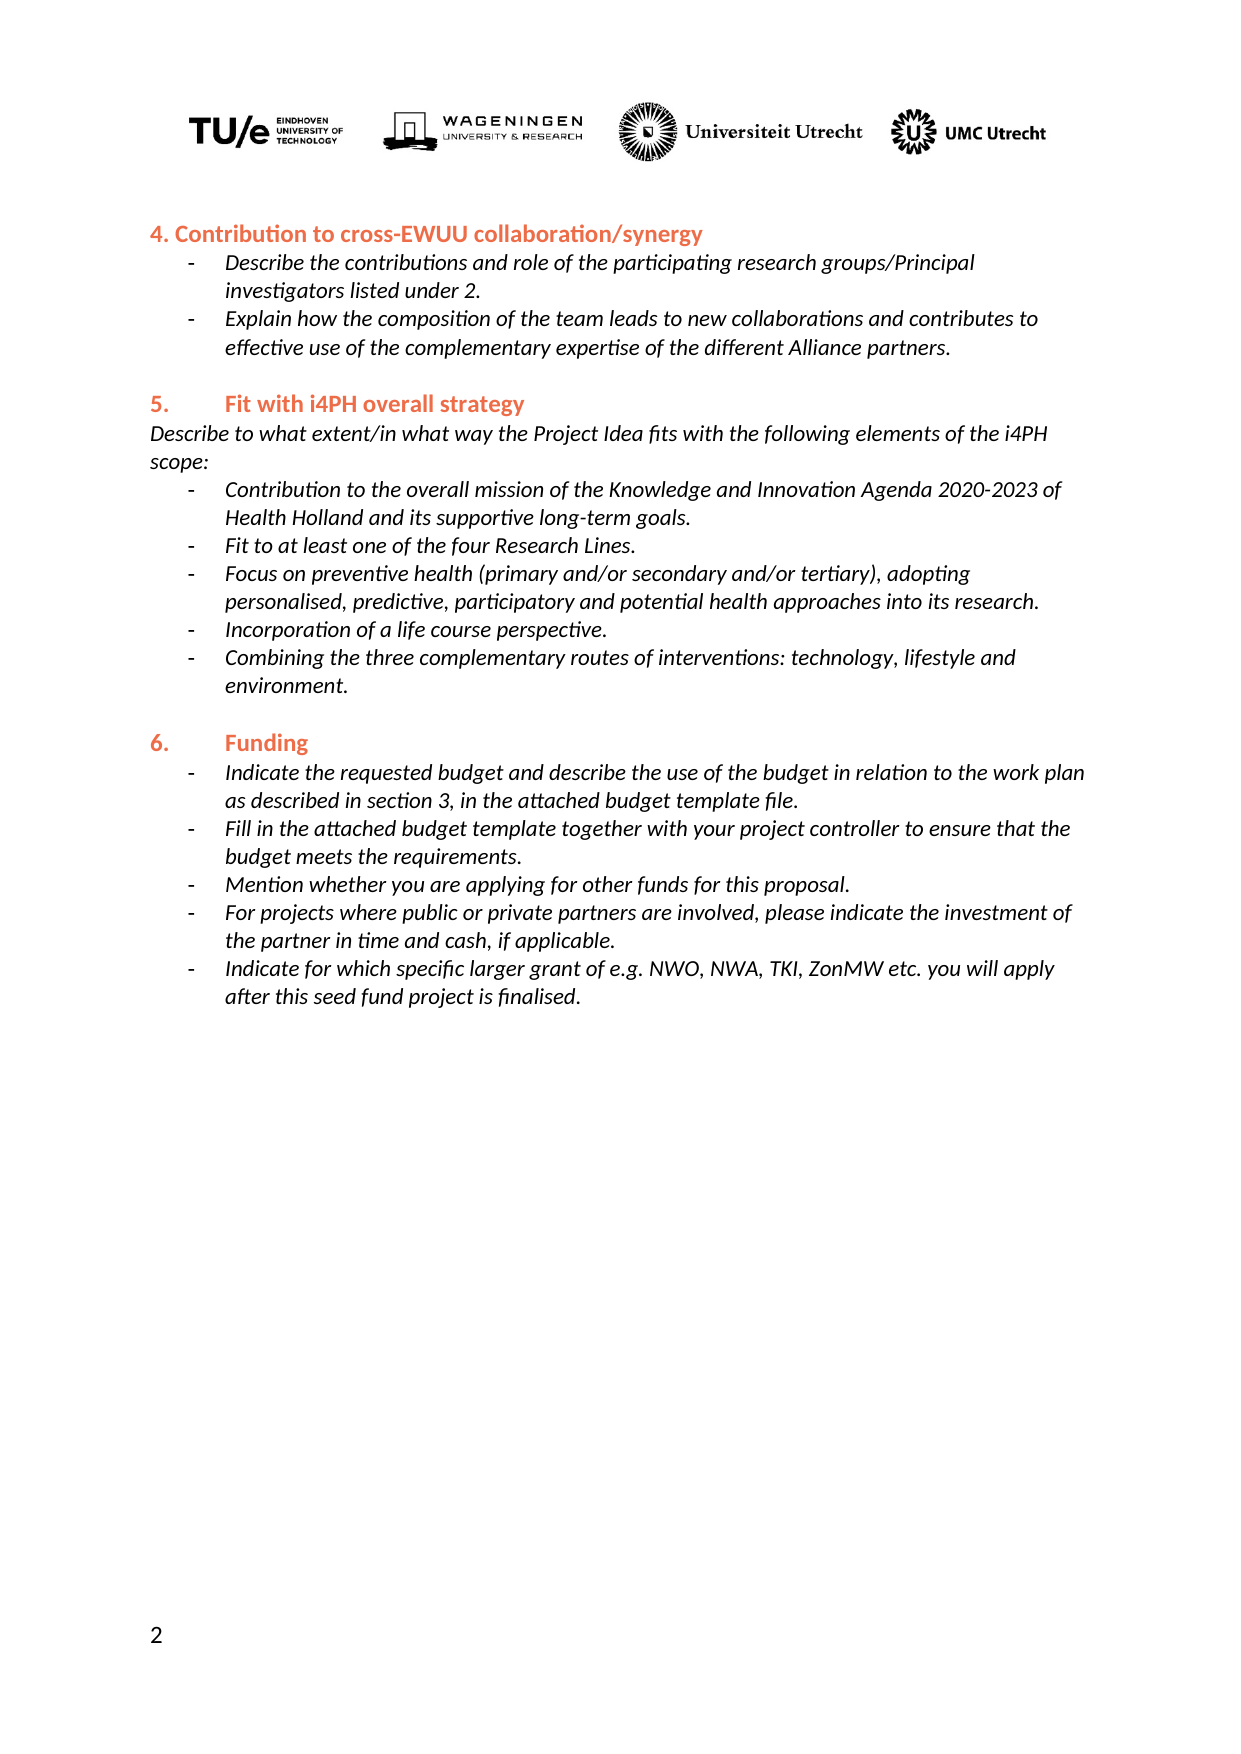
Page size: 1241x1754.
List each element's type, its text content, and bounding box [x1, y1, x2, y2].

list Mention whether you are applying for other funds for this proposal. [187, 870, 1090, 898]
list Combining the three complementary routes of interventions: technology, lifestyle and environment. [187, 643, 1090, 699]
subtitle 6. Funding [150, 727, 1090, 758]
list For projects where public or private partners are involved, please indicate the investment of the partner in time and cash, if applicable. [187, 898, 1090, 954]
picture [150, 73, 1091, 190]
list Explain how the composition of the team leads to new collaborations and contributes to effective use of the complementary expertise of the different Alliance partners. [187, 304, 1090, 361]
list Describe the contributions and role of the participating research groups/Principal investigators listed under 2. [187, 248, 1090, 304]
text Describe to what extent/in what way the Project Idea fits with the following elements of the i4PH scope: [150, 419, 1090, 475]
list Fill in the attached budget template together with your project controller to ensure that the budget meets the requirements. [187, 814, 1090, 870]
list Indicate for which specific larger grant of e.g. NWO, NWA, TKI, ZonMW etc. you will apply after this seed fund project is finalised. [187, 954, 1090, 1010]
subtitle 4. Contribution to cross-EWUU collaboration/synergy [150, 218, 1090, 248]
subtitle 5. Fit with i4PH overall strategy [150, 389, 1090, 419]
list Indicate the requested budget and describe the use of the budget in relation to the work plan as described in section 3, in the attached budget template file. [187, 758, 1090, 814]
list Incorporation of a life course perspective. [187, 615, 1090, 643]
list Fit to at least one of the four Research Lines. [187, 531, 1090, 559]
list Focus on preventive health (primary and/or secondary and/or tertiary), adopting personalised, predictive, participatory and potential health approaches into its research. [187, 559, 1090, 615]
list Contribution to the overall mission of the Knowledge and Innovation Agenda 2020-2023 of Health Holland and its supportive long-term goals. [187, 475, 1090, 531]
